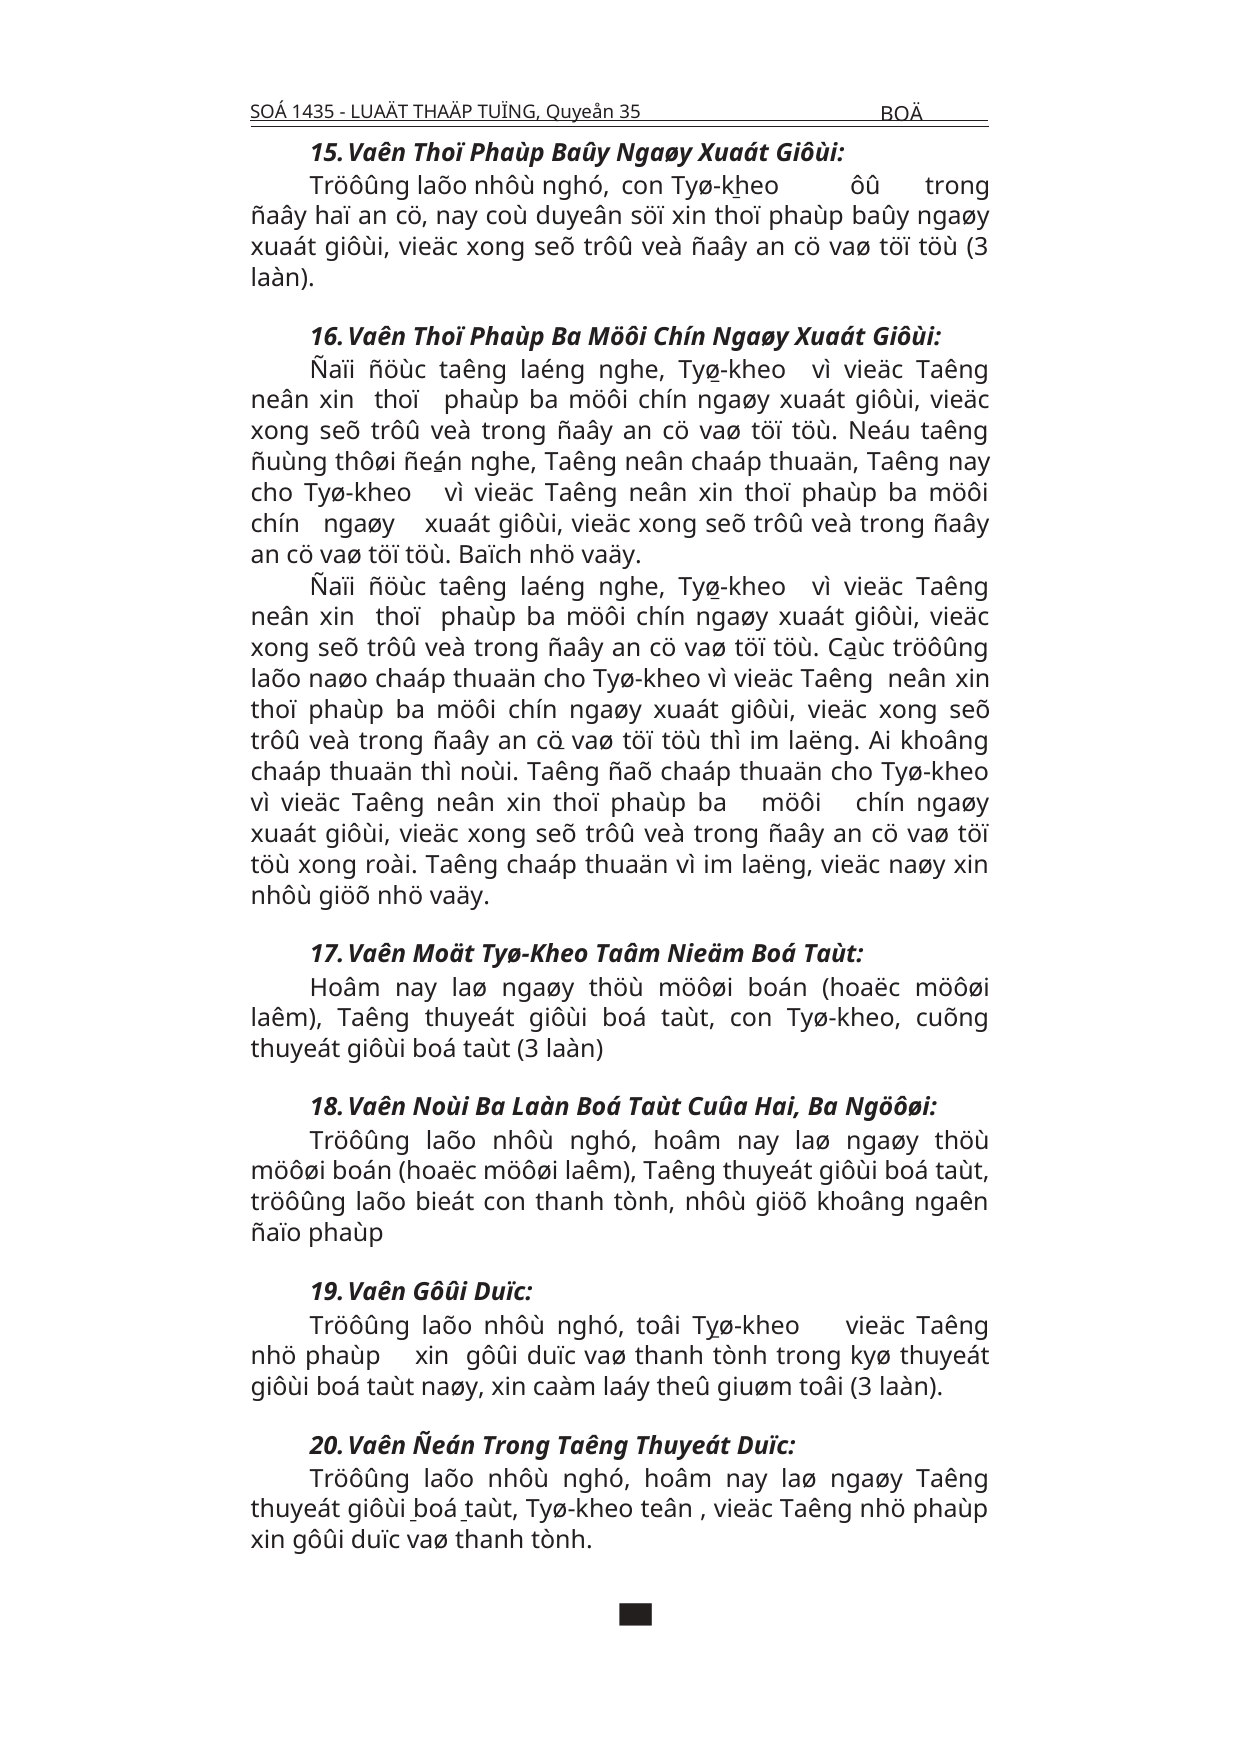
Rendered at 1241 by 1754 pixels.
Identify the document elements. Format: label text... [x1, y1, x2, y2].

subtitle Vaên Noùi Ba Laàn Boá Taùt Cuûa Hai, Ba Ngöôøi: [309, 1090, 1065, 1122]
subtitle Vaên Moät Tyø-Kheo Taâm Nieäm Boá Taùt: [309, 937, 1065, 969]
text ■ [206, 1592, 1065, 1631]
text Tröôûng laõo nhôù nghó, con Tyø-kheo ôû trong ñaây haï an cö, nay coù duyeân söï xin thoï phaùp baûy ngaøy xuaát giôùi, vieäc xong seõ trôû veà ñaây an cö vaø töï töù (3 laàn). [250, 170, 990, 294]
text Ñaïi ñöùc taêng laéng nghe, Tyø-kheo vì vieäc Taêng neân xin thoï phaùp ba möôi chín ngaøy xuaát giôùi, vieäc xong seõ trôû veà trong ñaây an cö vaø töï töù. Neáu taêng ñuùng thôøi ñeán nghe, Taêng neân chaáp thuaän, Taêng nay cho Tyø-kheo vì vieäc Taêng neân xin thoï phaùp ba möôi chín ngaøy xuaát giôùi, vieäc xong seõ trôû veà trong ñaây an cö vaø töï töù. Baïch nhö vaäy. [250, 353, 990, 571]
subtitle Vaên Ñeán Trong Taêng Thuyeát Duïc: [309, 1429, 1065, 1461]
text SOÁ 1435 - LUAÄT THAÄP TUÏNG, Quyeån 35 [250, 98, 1065, 124]
text Ñaïi ñöùc taêng laéng nghe, Tyø-kheo vì vieäc Taêng neân xin thoï phaùp ba möôi chín ngaøy xuaát giôùi, vieäc xong seõ trôû veà trong ñaây an cö vaø töï töù. Caùc tröôûng laõo naøo chaáp thuaän cho Tyø-kheo vì vieäc Taêng neân xin thoï phaùp ba möôi chín ngaøy xuaát giôùi, vieäc xong seõ trôû veà trong ñaây an cö vaø töï töù thì im laëng. Ai khoâng chaáp thuaän thì noùi. Taêng ñaõ chaáp thuaän cho Tyø-kheo vì vieäc Taêng neân xin thoï phaùp ba möôi chín ngaøy xuaát giôùi, vieäc xong seõ trôû veà trong ñaây an cö vaø töï töù xong roài. Taêng chaáp thuaän vì im laëng, vieäc naøy xin nhôù giöõ nhö vaäy. [250, 571, 990, 912]
subtitle Vaên Gôûi Duïc: [309, 1275, 1065, 1307]
subtitle Vaên Thoï Phaùp Baûy Ngaøy Xuaát Giôùi: [309, 135, 1065, 168]
text Tröôûng laõo nhôù nghó, hoâm nay laø ngaøy thöù möôøi boán (hoaëc möôøi laêm), Taêng thuyeát giôùi boá taùt, tröôûng laõo bieát con thanh tònh, nhôù giöõ khoâng ngaên ñaïo phaùp [250, 1125, 990, 1249]
text Tröôûng laõo nhôù nghó, hoâm nay laø ngaøy Taêng thuyeát giôùi boá taùt, Tyø-kheo teân , vieäc Taêng nhö phaùp xin gôûi duïc vaø thanh tònh. [250, 1463, 990, 1556]
subtitle Vaên Thoï Phaùp Ba Möôi Chín Ngaøy Xuaát Giôùi: [309, 319, 1065, 351]
text Tröôûng laõo nhôù nghó, toâi Tyø-kheo vieäc Taêng nhö phaùp xin gôûi duïc vaø thanh tònh trong kyø thuyeát giôùi boá taùt naøy, xin caàm laáy theû giuøm toâi (3 laàn). [250, 1309, 990, 1402]
text Hoâm nay laø ngaøy thöù möôøi boán (hoaëc möôøi laêm), Taêng thuyeát giôùi boá taùt, con Tyø-kheo, cuõng thuyeát giôùi boá taùt (3 laàn) [250, 971, 990, 1064]
